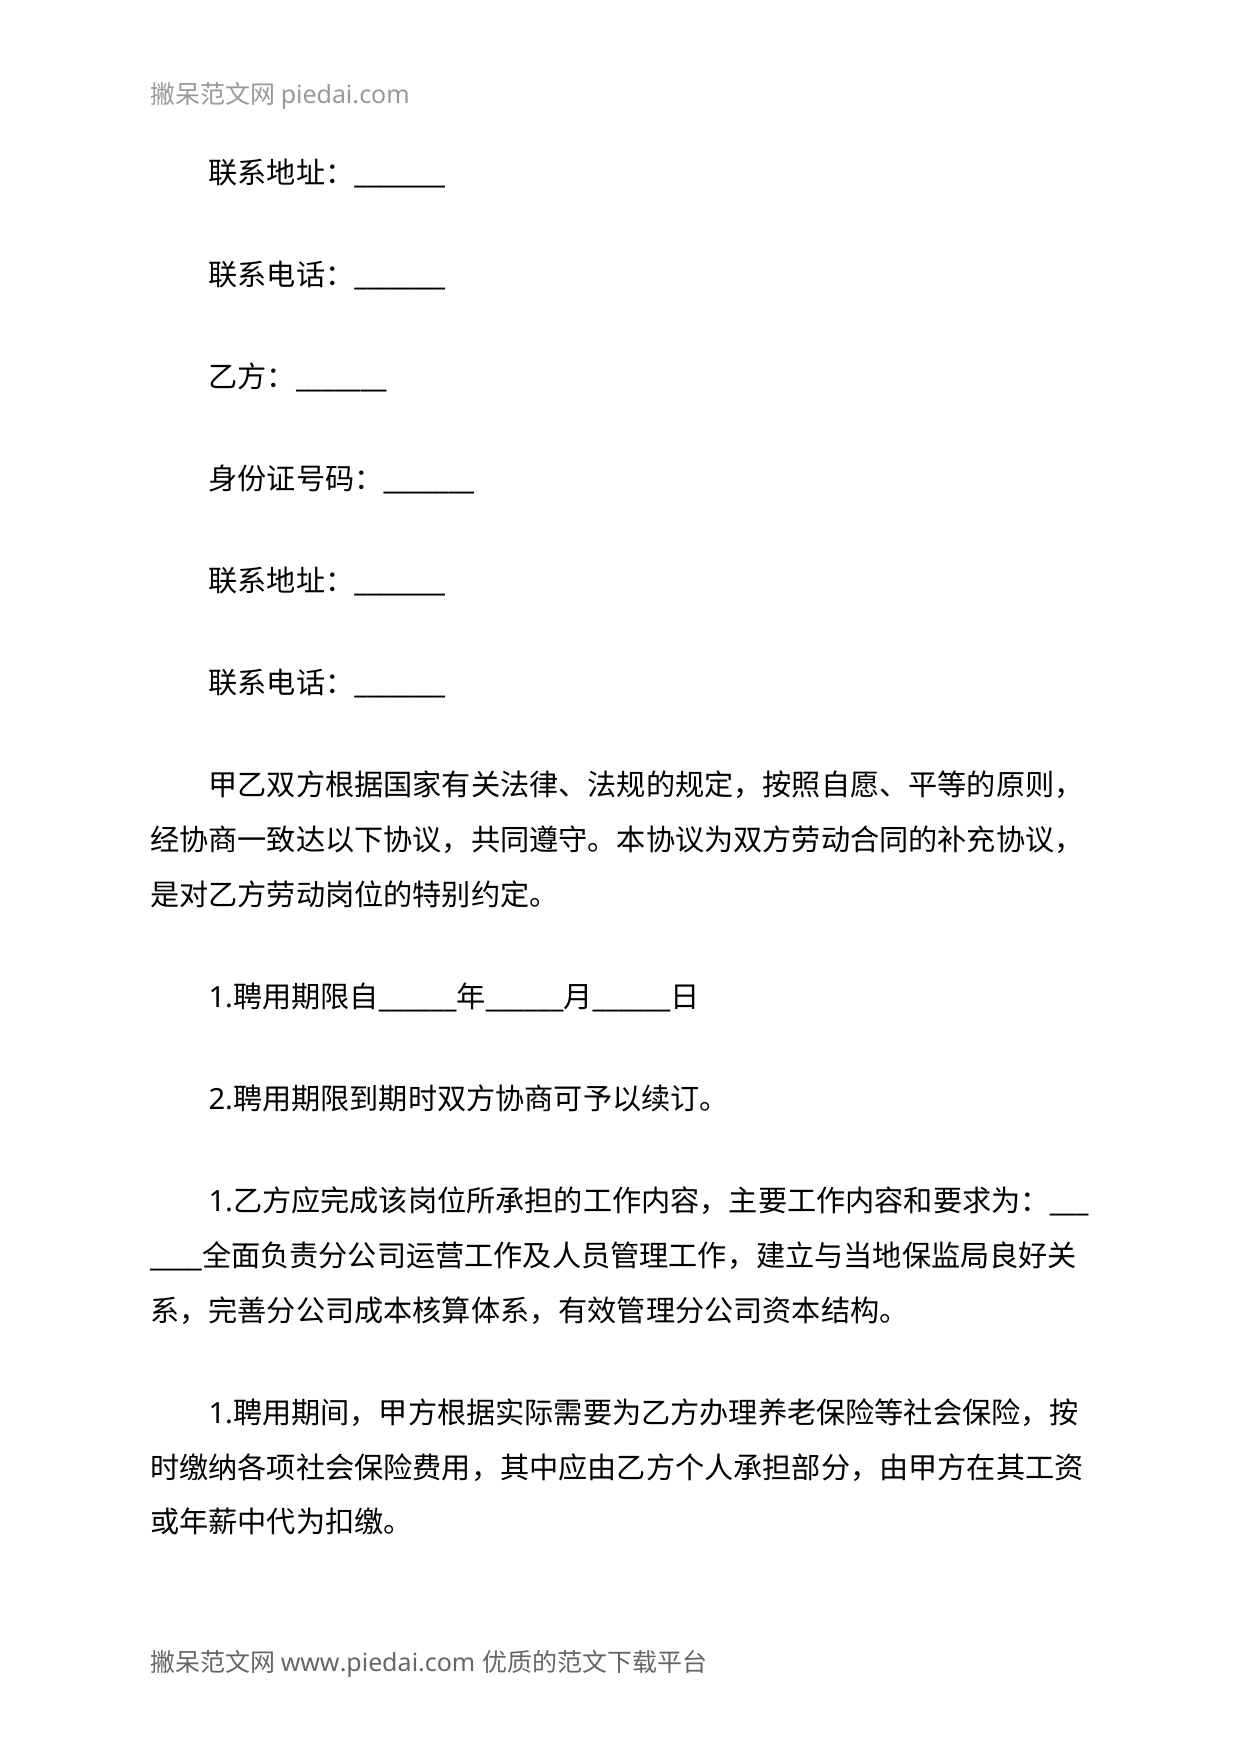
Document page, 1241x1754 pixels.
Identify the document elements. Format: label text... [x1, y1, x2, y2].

text 联系地址：_______ [150, 150, 1090, 192]
text 甲乙双方根据国家有关法律、法规的规定，按照自愿、平等的原则，经协商一致达以下协议，共同遵守。本协议为双方劳动合同的补充协议，是对乙方劳动岗位的特别约定。 [150, 762, 1090, 914]
text 联系电话：_______ [150, 660, 1090, 702]
text 2.聘用期限到期时双方协商可予以续订。 [150, 1075, 1090, 1118]
text 1.聘用期限自______年______月______日 [150, 973, 1090, 1016]
text 联系电话：_______ [150, 252, 1090, 294]
text 乙方：_______ [150, 354, 1090, 396]
text 1.聘用期间，甲方根据实际需要为乙方办理养老保险等社会保险，按时缴纳各项社会保险费用，其中应由乙方个人承担部分，由甲方在其工资或年薪中代为扣缴。 [150, 1389, 1090, 1541]
text 1.乙方应完成该岗位所承担的工作内容，主要工作内容和要求为：_______全面负责分公司运营工作及人员管理工作，建立与当地保监局良好关系，完善分公司成本核算体系，有效管理分公司资本结构。 [150, 1177, 1090, 1330]
text 身份证号码：_______ [150, 456, 1090, 498]
text 联系地址：_______ [150, 558, 1090, 600]
